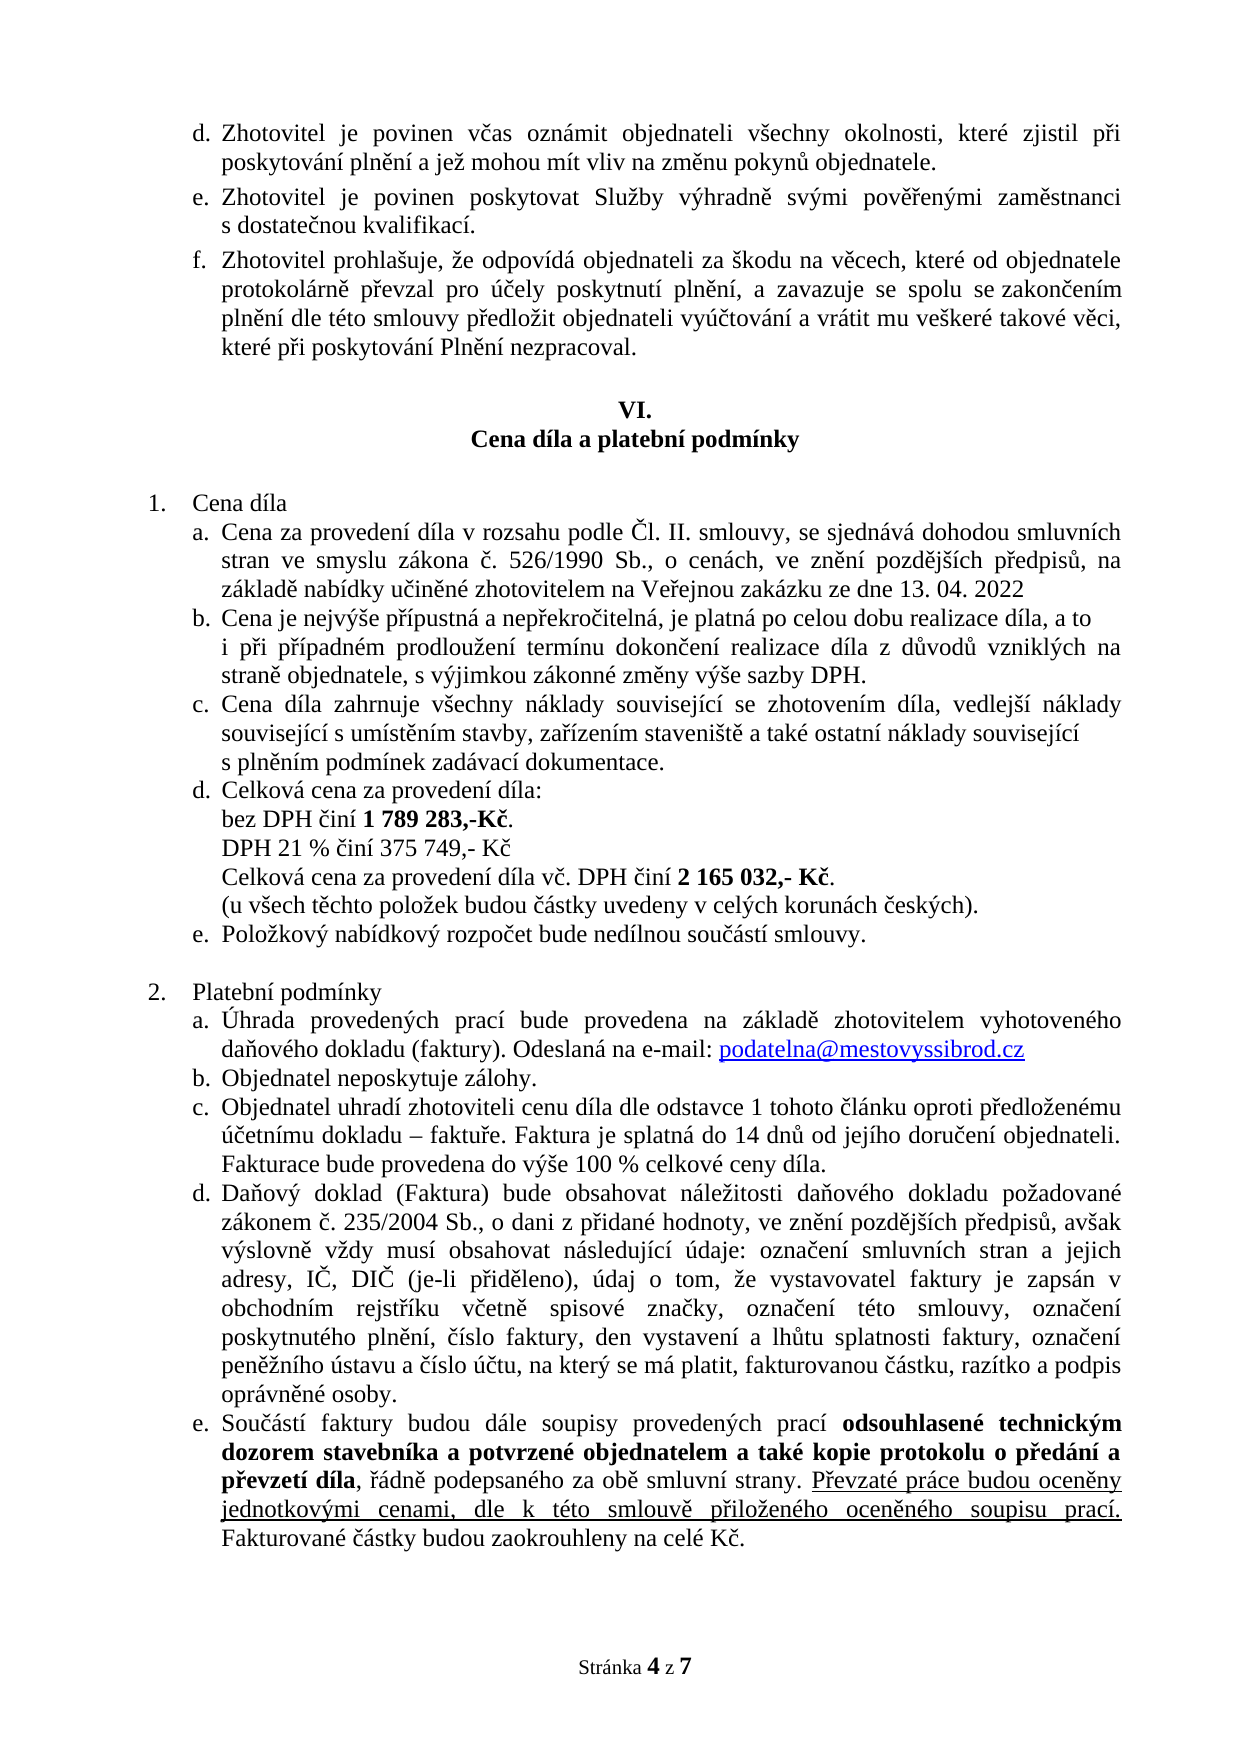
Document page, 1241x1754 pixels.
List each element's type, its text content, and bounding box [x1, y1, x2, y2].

list i při případném prodloužení termínu dokončení realizace díla z důvodů vzniklých na straně objednatele, s výjimkou zákonné změny výše sazby DPH. [148, 632, 1122, 689]
list (u všech těchto položek budou částky uvedeny v celých korunách českých). [148, 891, 1122, 919]
list c. Cena díla zahrnuje všechny náklady související se zhotovením díla, vedlejší náklady související s umístěním stavby, zařízením staveniště a také ostatní náklady související [148, 689, 1122, 747]
list Cena díla [148, 488, 1122, 517]
list s plněním podmínek zadávací dokumentace. [148, 747, 1122, 776]
list c. Objednatel uhradí zhotoviteli cenu díla dle odstavce 1 tohoto článku oproti předloženému účetnímu dokladu – faktuře. Faktura je splatná do 14 dnů od jejího doručení objednateli. Fakturace bude provedena do výše 100 % celkové ceny díla. [148, 1092, 1122, 1178]
list d. Daňový doklad (Faktura) bude obsahovat náležitosti daňového dokladu požadované zákonem č. 235/2004 Sb., o dani z přidané hodnoty, ve znění pozdějších předpisů, avšak výslovně vždy musí obsahovat následující údaje: označení smluvních stran a jejich adresy, IČ, DIČ (je-li přiděleno), údaj o tom, že vystavovatel faktury je zapsán v obchodním rejstříku včetně spisové značky, označení této smlouvy, označení poskytnutého plnění, číslo faktury, den vystavení a lhůtu splatnosti faktury, označení peněžního ústavu a číslo účtu, na který se má platit, fakturovanou částku, razítko a podpis oprávněné osoby. [148, 1178, 1122, 1408]
text e. Zhotovitel je povinen poskytovat Služby výhradně svými pověřenými zaměstnanci s dostatečnou kvalifikací. [148, 182, 1122, 239]
list DPH 21 % činí 375 749,- Kč [148, 833, 1122, 862]
list a. Úhrada provedených prací bude provedena na základě zhotovitelem vyhotoveného daňového dokladu (faktury). Odeslaná na e-mail: podatelna@mestovyssibrod.cz [148, 1006, 1122, 1063]
list 2. Platební podmínky [148, 977, 1122, 1006]
subtitle Cena díla a platební podmínky [148, 424, 1122, 453]
list d. Celková cena za provedení díla: [148, 776, 1122, 804]
list bez DPH činí 1 789 283,-Kč. [148, 804, 1122, 833]
text d. Zhotovitel je povinen včas oznámit objednateli všechny okolnosti, které zjistil při poskytování plnění a jež mohou mít vliv na změnu pokynů objednatele. [148, 118, 1122, 176]
text f. Zhotovitel prohlašuje, že odpovídá objednateli za škodu na věcech, které od objednatele protokolárně převzal pro účely poskytnutí plnění, a zavazuje se spolu se zakončením plnění dle této smlouvy předložit objednateli vyúčtování a vrátit mu veškeré takové věci, které při poskytování Plnění nezpracoval. [148, 246, 1122, 361]
list b. Objednatel neposkytuje zálohy. [148, 1063, 1122, 1092]
list Celková cena za provedení díla vč. DPH činí 2 165 032,- Kč. [148, 862, 1122, 891]
list e. Součástí faktury budou dále soupisy provedených prací odsouhlasené technickým dozorem stavebníka a potvrzené objednatelem a také kopie protokolu o předání a převzetí díla, řádně podepsaného za obě smluvní strany. Převzaté práce budou oceněny jednotkovými cenami, dle k této smlouvě přiloženého oceněného soupisu prací. Fakturované částky budou zaokrouhleny na celé Kč. [148, 1408, 1122, 1552]
subtitle VI. [148, 396, 1122, 424]
list a. Cena za provedení díla v rozsahu podle Čl. II. smlouvy, se sjednává dohodou smluvních stran ve smyslu zákona č. 526/1990 Sb., o cenách, ve znění pozdějších předpisů, na základě nabídky učiněné zhotovitelem na Veřejnou zakázku ze dne 13. 04. 2022 [148, 517, 1122, 603]
list b. Cena je nejvýše přípustná a nepřekročitelná, je platná po celou dobu realizace díla, a to [148, 603, 1122, 632]
list e. Položkový nabídkový rozpočet bude nedílnou součástí smlouvy. [148, 919, 1122, 948]
